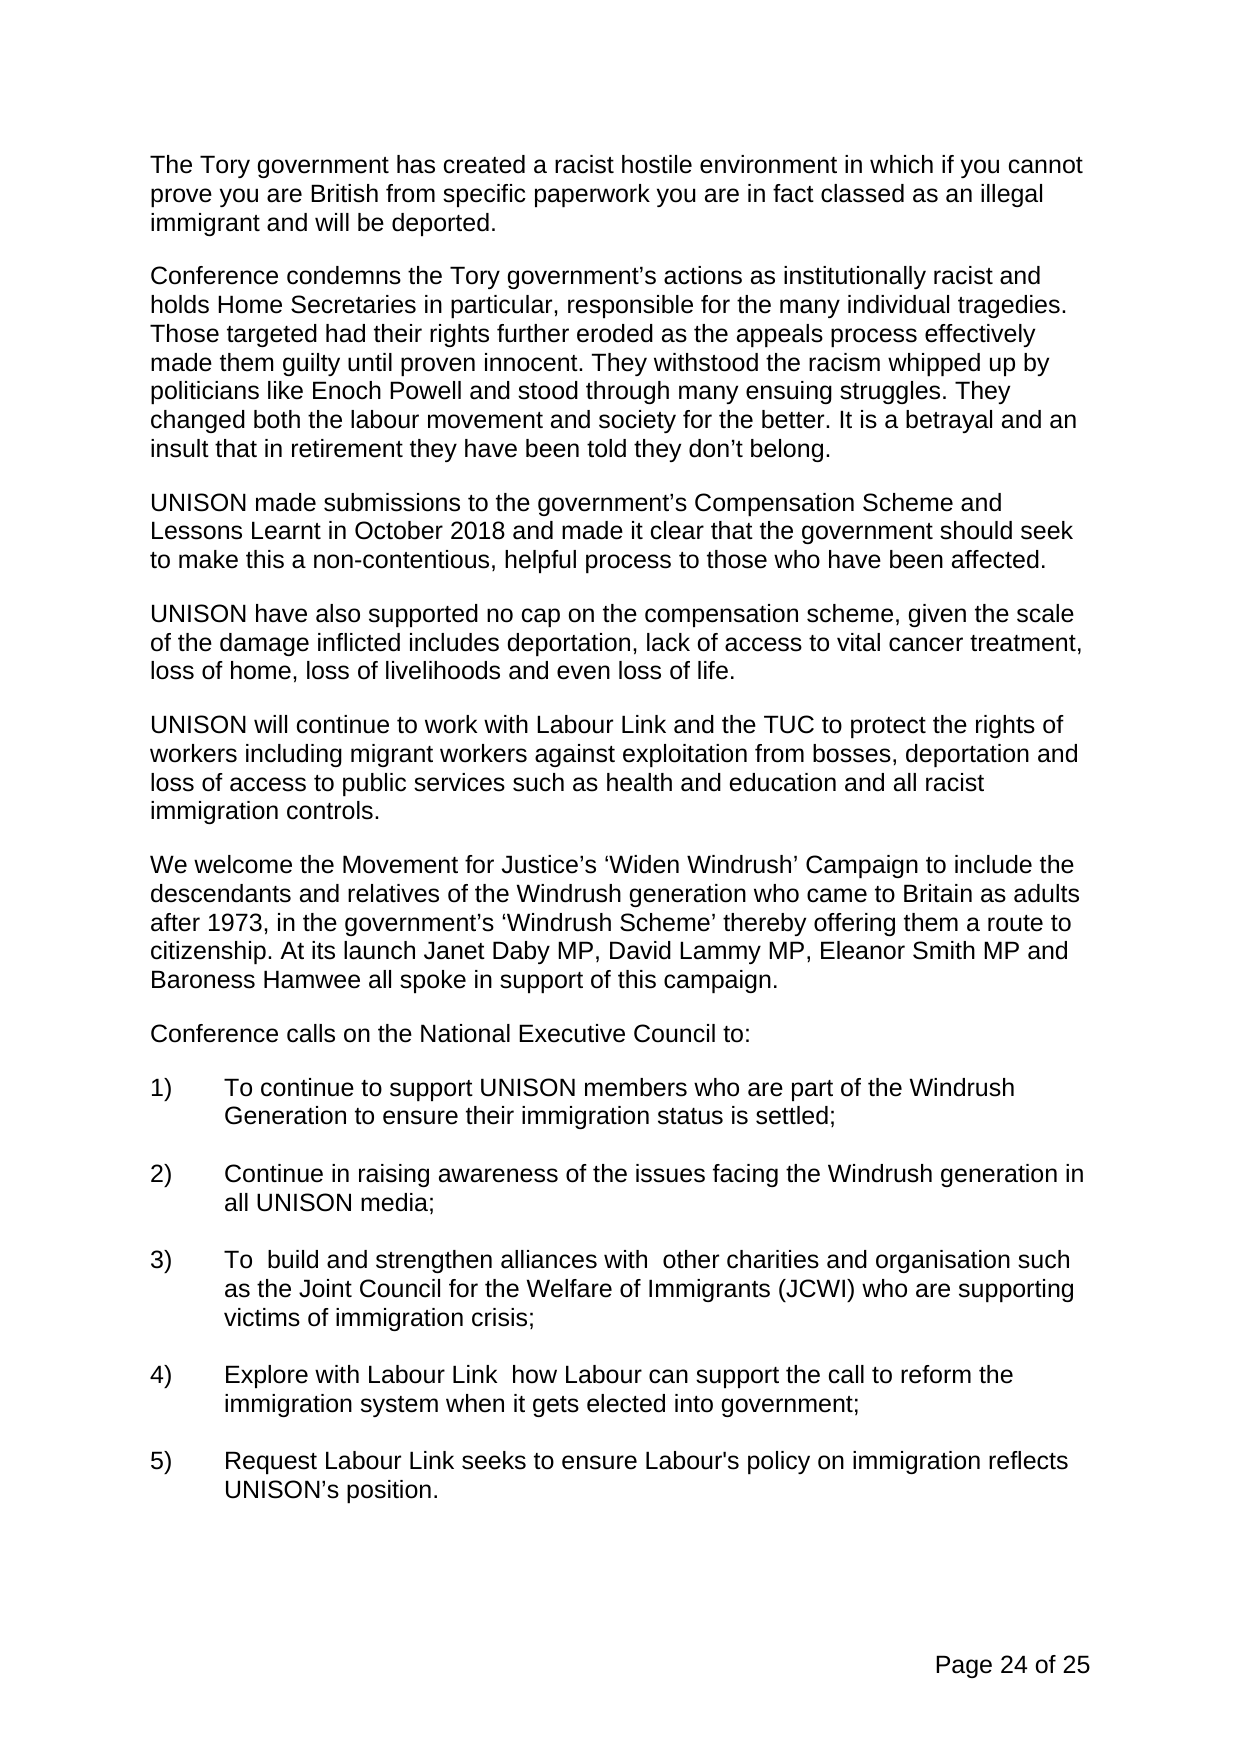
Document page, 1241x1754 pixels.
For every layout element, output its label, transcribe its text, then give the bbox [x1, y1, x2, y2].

text Conference condemns the Tory government’s actions as institutionally racist and holds Home Secretaries in particular, responsible for the many individual tragedies. Those targeted had their rights further eroded as the appeals process effectively made them guilty until proven innocent. They withstood the racism whipped up by politicians like Enoch Powell and stood through many ensuing struggles. They changed both the labour movement and society for the better. It is a betrayal and an insult that in retirement they have been told they don’t belong. [150, 261, 1090, 462]
list To continue to support UNISON members who are part of the Windrush Generation to ensure their immigration status is settled; [150, 1072, 1090, 1130]
text We welcome the Movement for Justice’s ‘Widen Windrush’ Campaign to include the descendants and relatives of the Windrush generation who came to Britain as adults after 1973, in the government’s ‘Windrush Scheme’ thereby offering them a route to citizenship. At its launch Janet Daby MP, David Lammy MP, Eleanor Smith MP and Baroness Hamwee all spoke in support of this campaign. [150, 850, 1090, 994]
list Continue in raising awareness of the issues facing the Windrush generation in all UNISON media; [150, 1159, 1090, 1216]
text UNISON will continue to work with Labour Link and the TUC to protect the rights of workers including migrant workers against exploitation from bosses, deportation and loss of access to public services such as health and education and all racist immigration controls. [150, 710, 1090, 825]
list Request Labour Link seeks to ensure Labour's policy on immigration reflects UNISON’s position. [150, 1446, 1090, 1504]
list Explore with Labour Link how Labour can support the call to reform the immigration system when it gets elected into government; [150, 1360, 1090, 1417]
text The Tory government has created a racist hostile environment in which if you cannot prove you are British from specific paperwork you are in fact classed as an illegal immigrant and will be deported. [150, 150, 1090, 236]
text UNISON made submissions to the government’s Compensation Scheme and Lessons Learnt in October 2018 and made it clear that the government should seek to make this a non-contentious, helpful process to those who have been affected. [150, 487, 1090, 574]
text Conference calls on the National Executive Council to: [150, 1019, 1090, 1047]
list To build and strengthen alliances with other charities and organisation such as the Joint Council for the Welfare of Immigrants (JCWI) who are supporting victims of immigration crisis; [150, 1245, 1090, 1331]
text UNISON have also supported no cap on the compensation scheme, given the scale of the damage inflicted includes deportation, lack of access to vital cancer treatment, loss of home, loss of livelihoods and even loss of life. [150, 599, 1090, 685]
